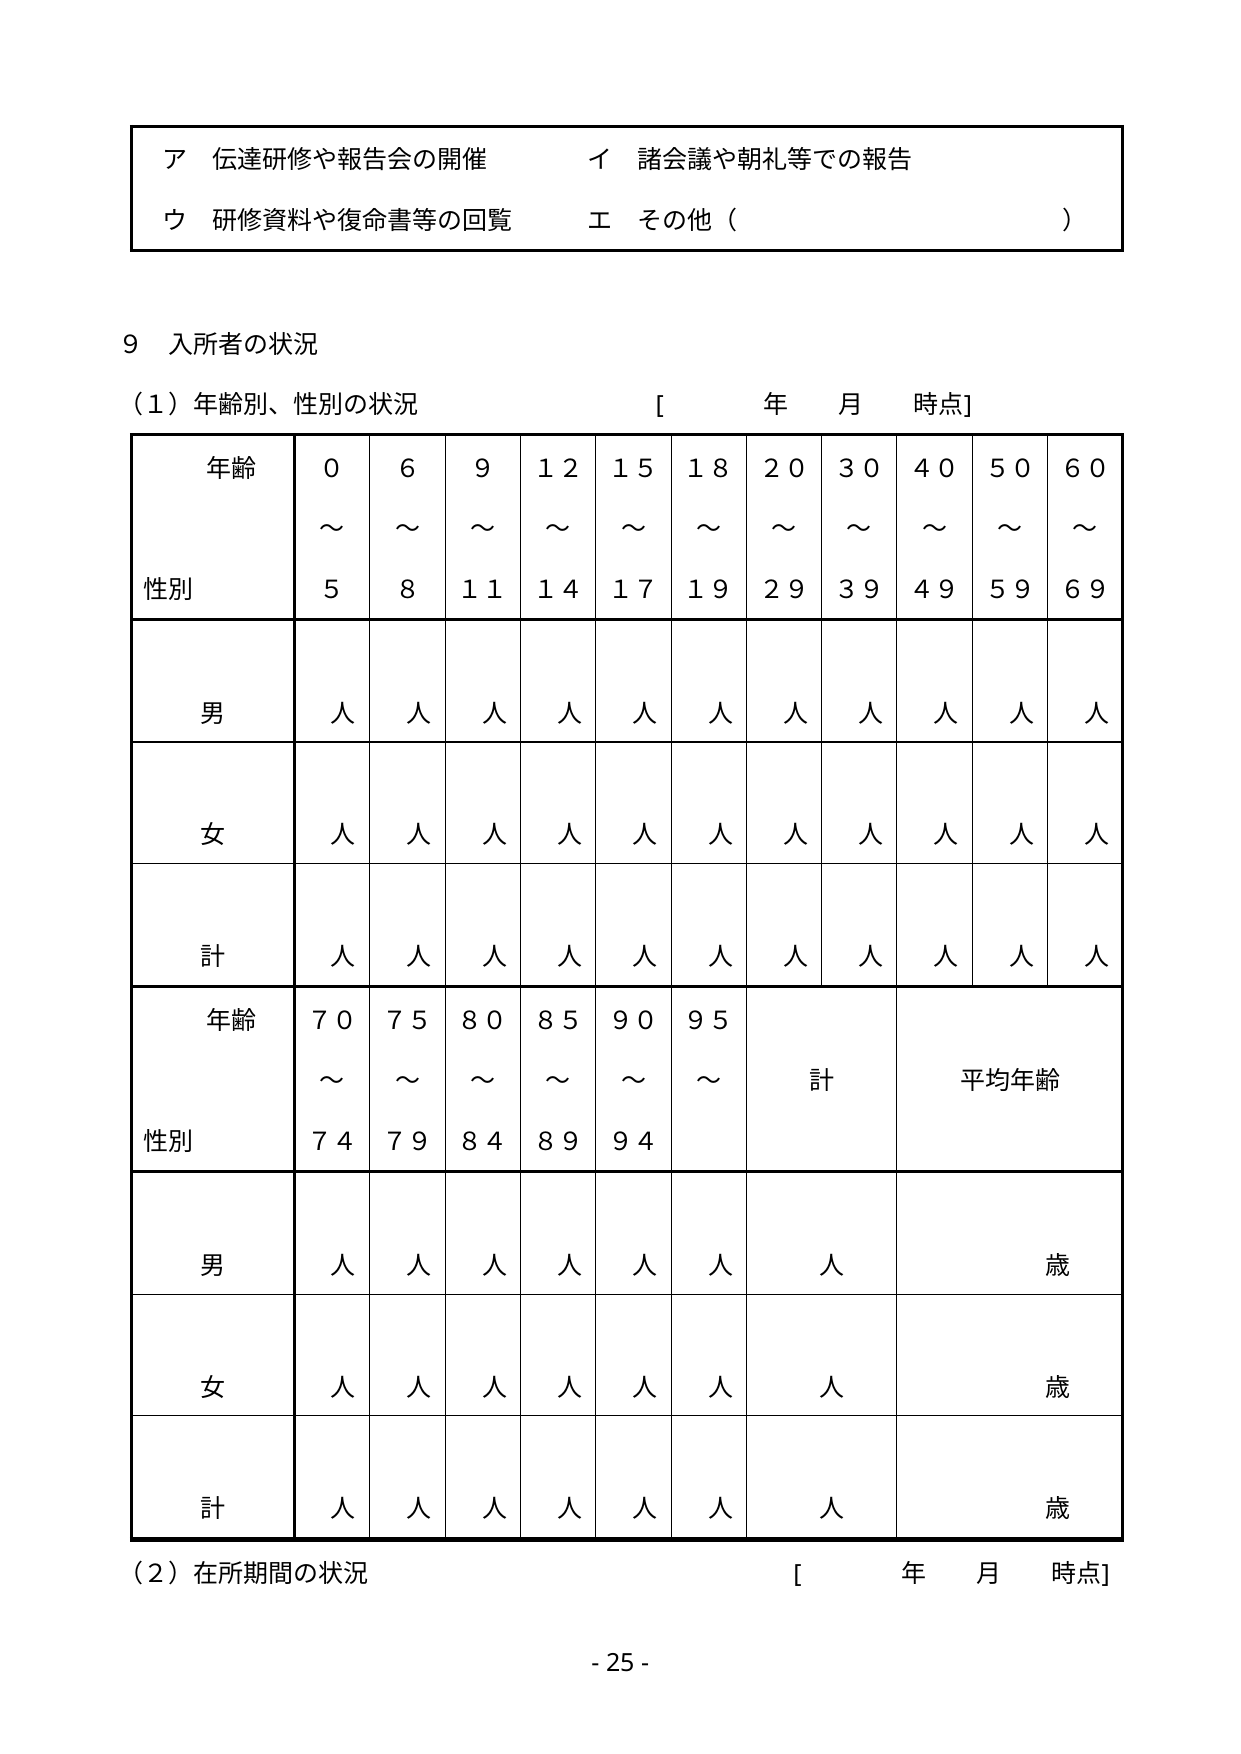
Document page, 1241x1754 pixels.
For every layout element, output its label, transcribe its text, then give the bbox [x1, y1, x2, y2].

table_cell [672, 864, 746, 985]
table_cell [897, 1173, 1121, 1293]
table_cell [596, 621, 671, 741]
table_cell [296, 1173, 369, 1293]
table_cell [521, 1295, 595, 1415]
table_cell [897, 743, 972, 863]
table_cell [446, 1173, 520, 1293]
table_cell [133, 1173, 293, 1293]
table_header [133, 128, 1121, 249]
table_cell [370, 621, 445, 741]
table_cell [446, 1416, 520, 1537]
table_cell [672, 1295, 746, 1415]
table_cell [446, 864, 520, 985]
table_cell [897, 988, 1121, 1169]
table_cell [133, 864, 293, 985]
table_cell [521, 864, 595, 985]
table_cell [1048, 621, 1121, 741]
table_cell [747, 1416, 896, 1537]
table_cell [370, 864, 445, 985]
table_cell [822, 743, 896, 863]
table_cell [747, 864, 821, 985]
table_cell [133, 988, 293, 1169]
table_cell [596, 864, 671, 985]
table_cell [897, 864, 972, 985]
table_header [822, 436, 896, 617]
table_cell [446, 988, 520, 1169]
text （２）在所期間の状況 [ 年 月 時点] [118, 1542, 1122, 1602]
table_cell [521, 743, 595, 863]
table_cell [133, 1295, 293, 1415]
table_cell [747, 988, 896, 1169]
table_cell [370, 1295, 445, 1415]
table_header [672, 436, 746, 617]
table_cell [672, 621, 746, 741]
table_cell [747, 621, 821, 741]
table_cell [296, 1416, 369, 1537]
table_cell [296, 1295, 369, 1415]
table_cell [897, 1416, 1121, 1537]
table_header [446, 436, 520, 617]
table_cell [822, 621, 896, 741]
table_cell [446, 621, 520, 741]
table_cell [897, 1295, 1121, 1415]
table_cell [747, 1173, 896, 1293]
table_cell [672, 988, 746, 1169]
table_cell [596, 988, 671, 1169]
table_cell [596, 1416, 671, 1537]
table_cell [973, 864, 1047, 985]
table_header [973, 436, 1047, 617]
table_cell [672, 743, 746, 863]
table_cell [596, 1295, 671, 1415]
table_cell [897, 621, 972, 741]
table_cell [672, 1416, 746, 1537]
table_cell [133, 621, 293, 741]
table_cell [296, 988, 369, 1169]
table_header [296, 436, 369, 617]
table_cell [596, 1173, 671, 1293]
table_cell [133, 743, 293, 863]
text ９ 入所者の状況 [118, 312, 1122, 373]
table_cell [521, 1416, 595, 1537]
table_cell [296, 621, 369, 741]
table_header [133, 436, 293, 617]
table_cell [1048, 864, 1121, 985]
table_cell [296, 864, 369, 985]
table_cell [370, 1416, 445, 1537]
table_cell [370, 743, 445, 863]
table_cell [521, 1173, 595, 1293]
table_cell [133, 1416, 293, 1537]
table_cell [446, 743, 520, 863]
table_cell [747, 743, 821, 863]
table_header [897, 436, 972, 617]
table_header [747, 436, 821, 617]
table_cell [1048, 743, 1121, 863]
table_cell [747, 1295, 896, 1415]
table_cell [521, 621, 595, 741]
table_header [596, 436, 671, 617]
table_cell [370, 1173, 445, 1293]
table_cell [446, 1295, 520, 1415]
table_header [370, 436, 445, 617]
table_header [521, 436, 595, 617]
text （１）年齢別、性別の状況 [ 年 月 時点] [118, 373, 1122, 433]
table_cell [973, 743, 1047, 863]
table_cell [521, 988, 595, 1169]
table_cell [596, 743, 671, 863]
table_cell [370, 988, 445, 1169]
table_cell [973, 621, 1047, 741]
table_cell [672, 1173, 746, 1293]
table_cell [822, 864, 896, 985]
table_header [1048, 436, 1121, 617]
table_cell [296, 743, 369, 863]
